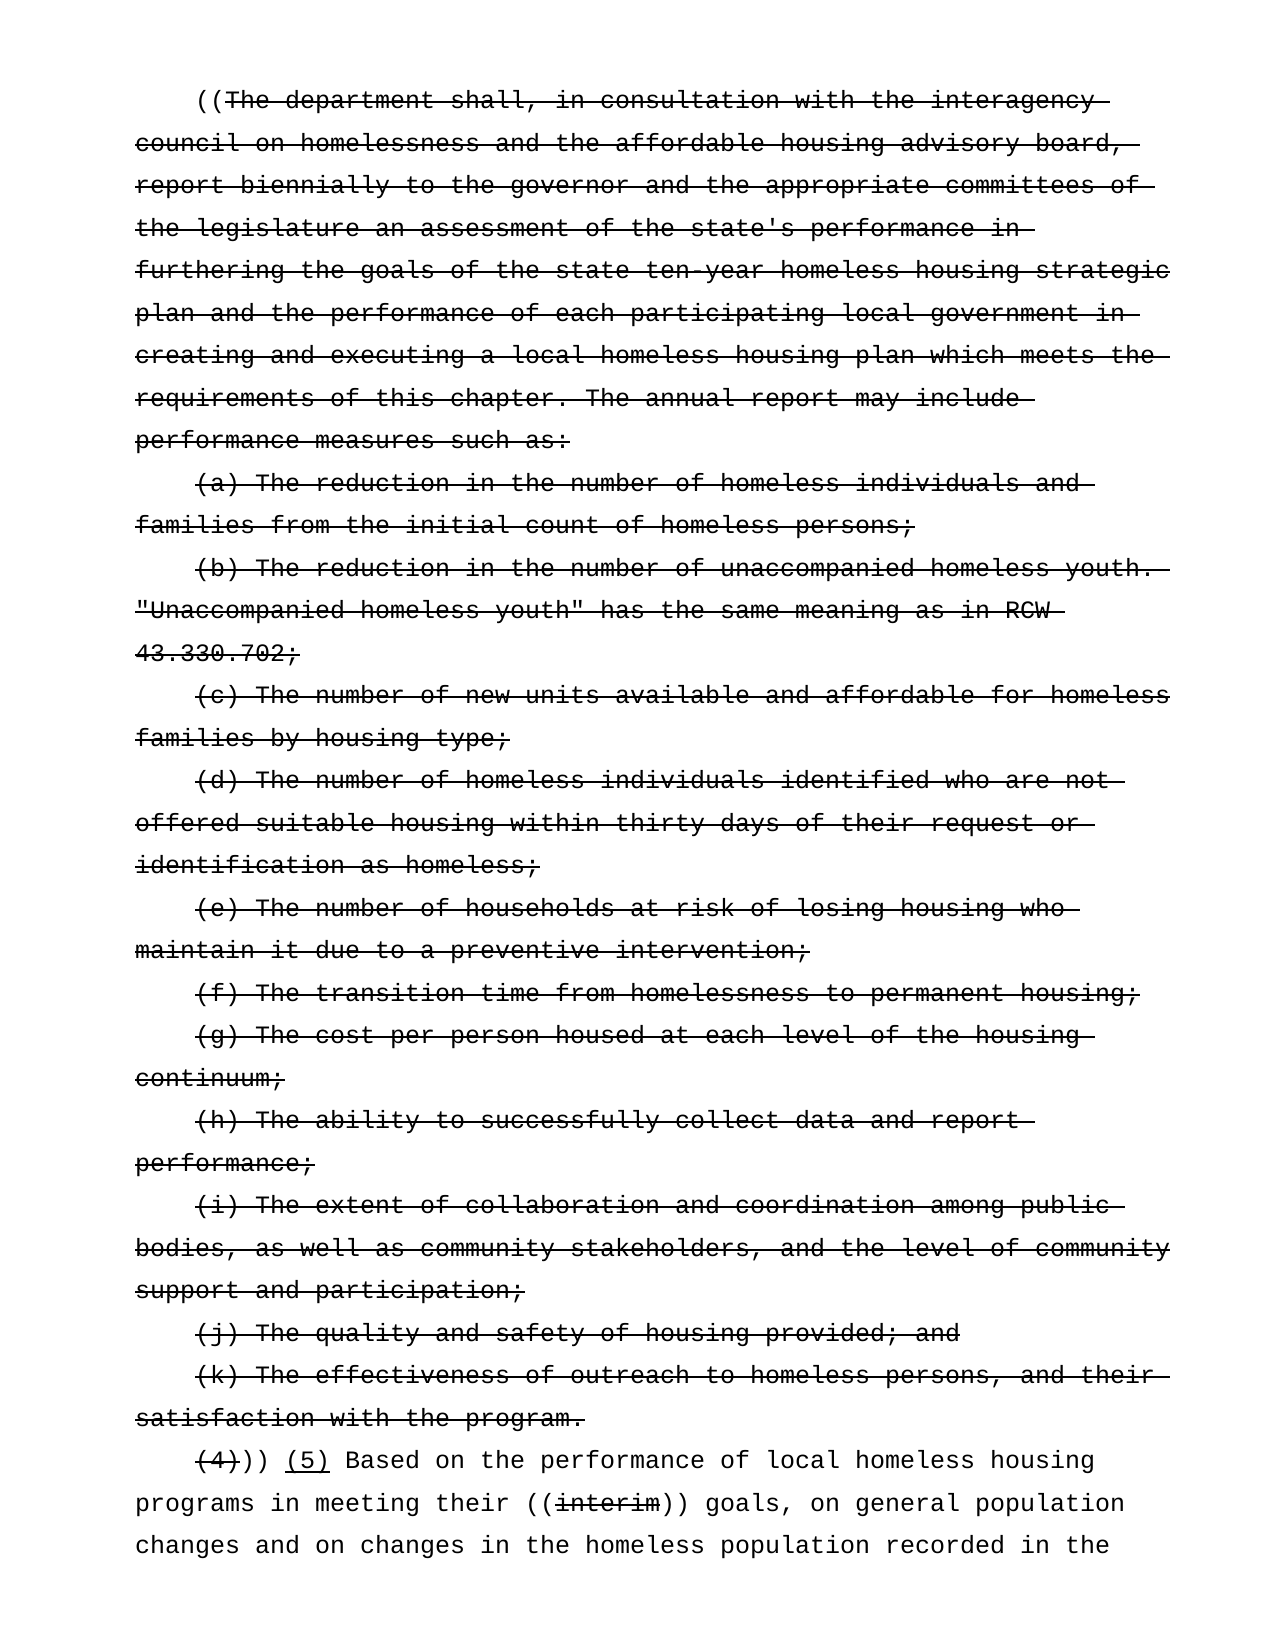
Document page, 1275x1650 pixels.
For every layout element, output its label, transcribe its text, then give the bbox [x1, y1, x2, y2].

text (c) The number of new units available and affordable for homeless families by housing type; [135, 670, 1170, 755]
text ((The department shall, in consultation with the interagency council on homelessness and the affordable housing advisory board, report biennially to the governor and the appropriate committees of the legislature an assessment of the state's performance in furthering the goals of the state ten-year homeless housing strategic plan and the performance of each participating local government in creating and executing a local homeless housing plan which meets the requirements of this chapter. The annual report may include performance measures such as: [135, 273, 1170, 356]
text (i) The extent of collaboration and coordination among public bodies, as well as community stakeholders, and the level of community support and participation; [135, 1180, 1170, 1249]
text ((The department shall, in consultation with the interagency council on homelessness and the affordable housing advisory board, report biennially to the governor and the appropriate committees of the legislature an assessment of the state's performance in furthering the goals of the state ten-year homeless housing strategic plan and the performance of each participating local government in creating and executing a local homeless housing plan which meets the requirements of this chapter. The annual report may include performance measures such as: [135, 75, 1170, 271]
text ((The department shall, in consultation with the interagency council on homelessness and the affordable housing advisory board, report biennially to the governor and the appropriate committees of the legislature an assessment of the state's performance in furthering the goals of the state ten-year homeless housing strategic plan and the performance of each participating local government in creating and executing a local homeless housing plan which meets the requirements of this chapter. The annual report may include performance measures such as: [135, 358, 1170, 457]
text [135, 1435, 1170, 1562]
text (a) The reduction in the number of homeless individuals and families from the initial count of homeless persons; [135, 457, 1170, 542]
text (e) The number of households at risk of losing housing who maintain it due to a preventive intervention; [135, 882, 1170, 967]
text (f) The transition time from homelessness to permanent housing; [135, 967, 1170, 1010]
text (j) The quality and safety of housing provided; and [135, 1307, 1170, 1350]
text (b) The reduction in the number of unaccompanied homeless youth. "Unaccompanied homeless youth" has the same meaning as in RCW 43.330.702; [135, 542, 1170, 670]
text (i) The extent of collaboration and coordination among public bodies, as well as community stakeholders, and the level of community support and participation; [135, 1251, 1170, 1307]
text (d) The number of homeless individuals identified who are not offered suitable housing within thirty days of their request or identification as homeless; [135, 755, 1170, 882]
text (k) The effectiveness of outreach to homeless persons, and their satisfaction with the program. [135, 1350, 1170, 1435]
text (g) The cost per person housed at each level of the housing continuum; [135, 1010, 1170, 1095]
text (h) The ability to successfully collect data and report performance; [135, 1095, 1170, 1180]
